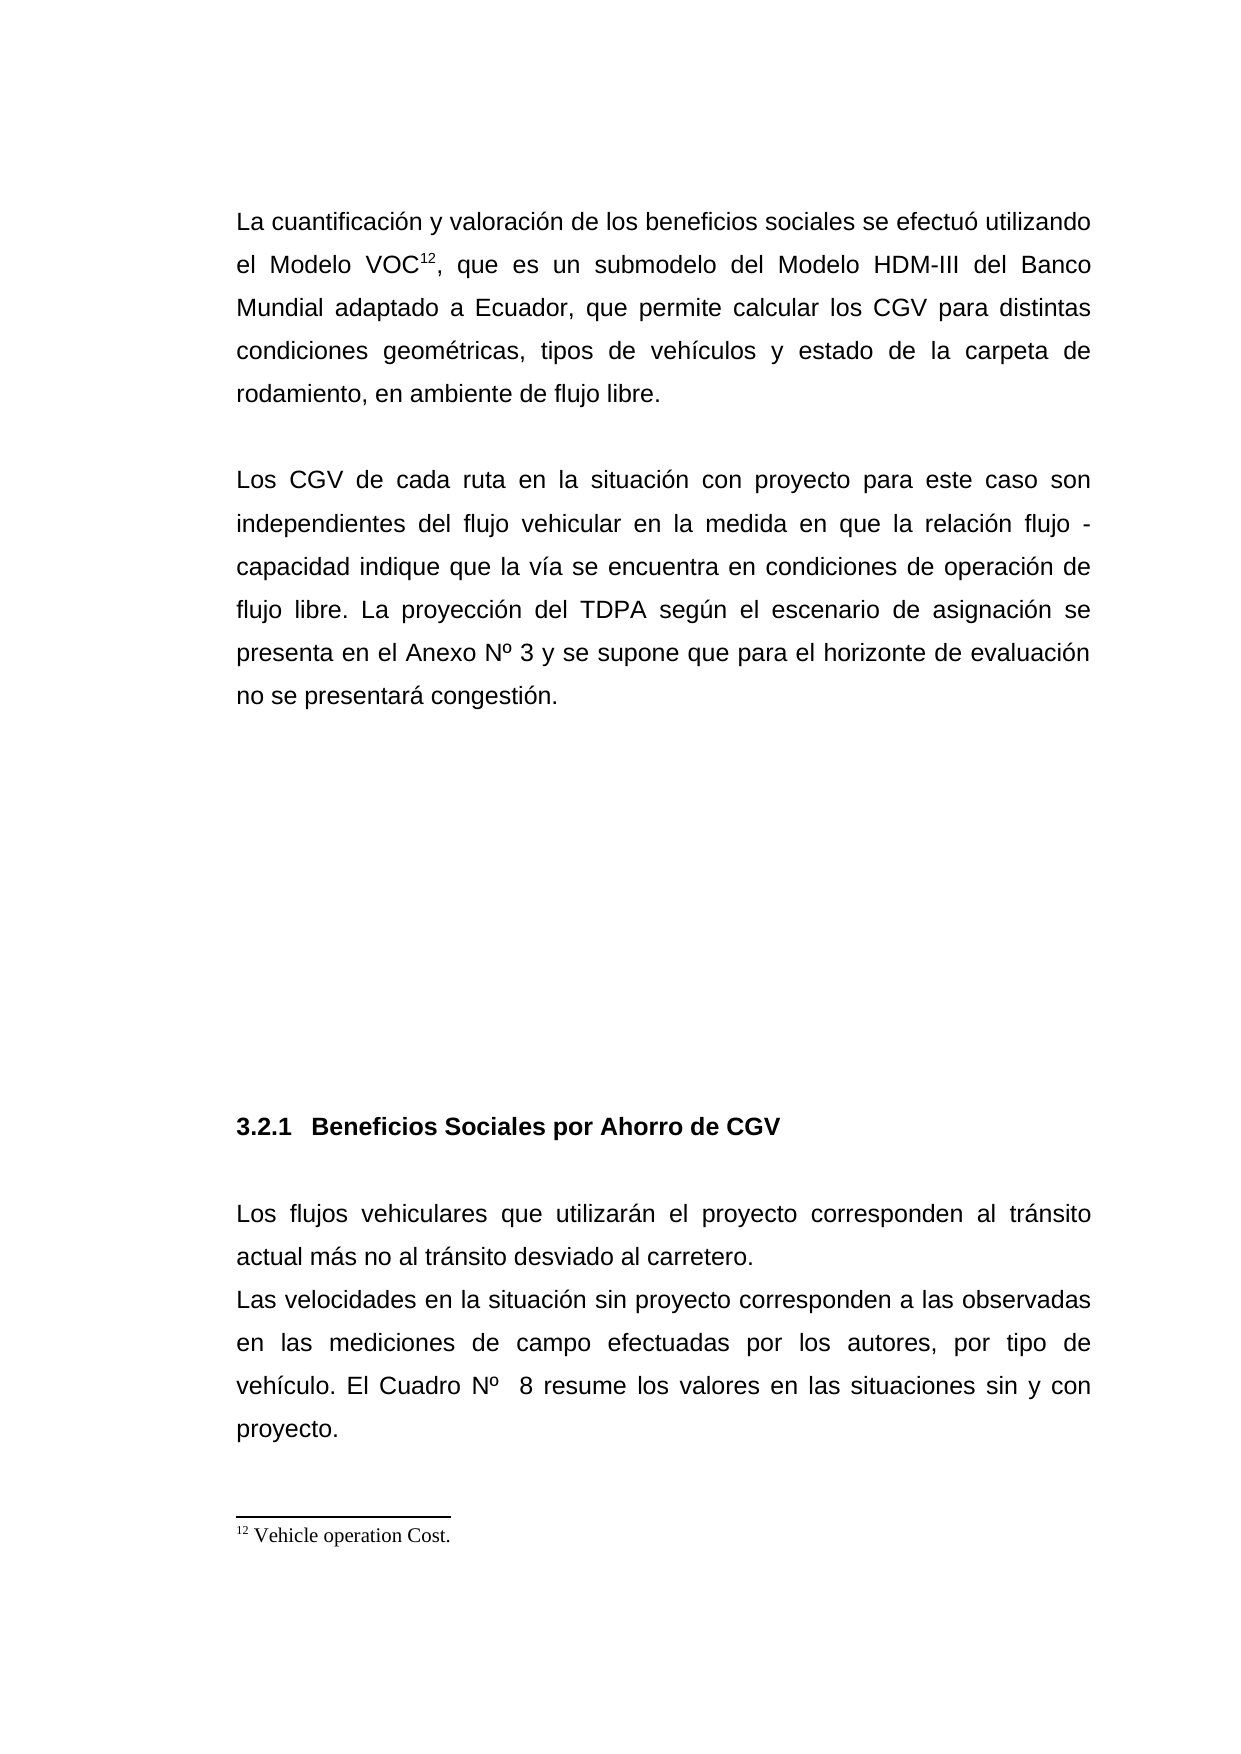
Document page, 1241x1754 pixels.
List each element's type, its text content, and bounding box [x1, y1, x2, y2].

list Beneficios Sociales por Ahorro de CGV [236, 1112, 1092, 1141]
text Las velocidades en la situación sin proyecto corresponden a las observadas en las mediciones de campo efectuadas por los autores, por tipo de vehículo. El Cuadro Nº 8 resume los valores en las situaciones sin y con proyecto. [236, 1285, 1092, 1443]
text Los CGV de cada ruta en la situación con proyecto para este caso son independientes del flujo vehicular en la medida en que la relación flujo - capacidad indique que la vía se encuentra en condiciones de operación de flujo libre. La proyección del TDPA según el escenario de asignación se presenta en el Anexo Nº 3 y se supone que para el horizonte de evaluación no se presentará congestión. [236, 466, 1092, 710]
text Los flujos vehiculares que utilizarán el proyecto corresponden al tránsito actual más no al tránsito desviado al carretero. [236, 1199, 1092, 1271]
text La cuantificación y valoración de los beneficios sociales se efectuó utilizando el Modelo VOC, que es un submodelo del Modelo HDM-III del Banco Mundial adaptado a Ecuador, que permite calcular los CGV para distintas condiciones geométricas, tipos de vehículos y estado de la carpeta de rodamiento, en ambiente de flujo libre. [236, 207, 1092, 408]
